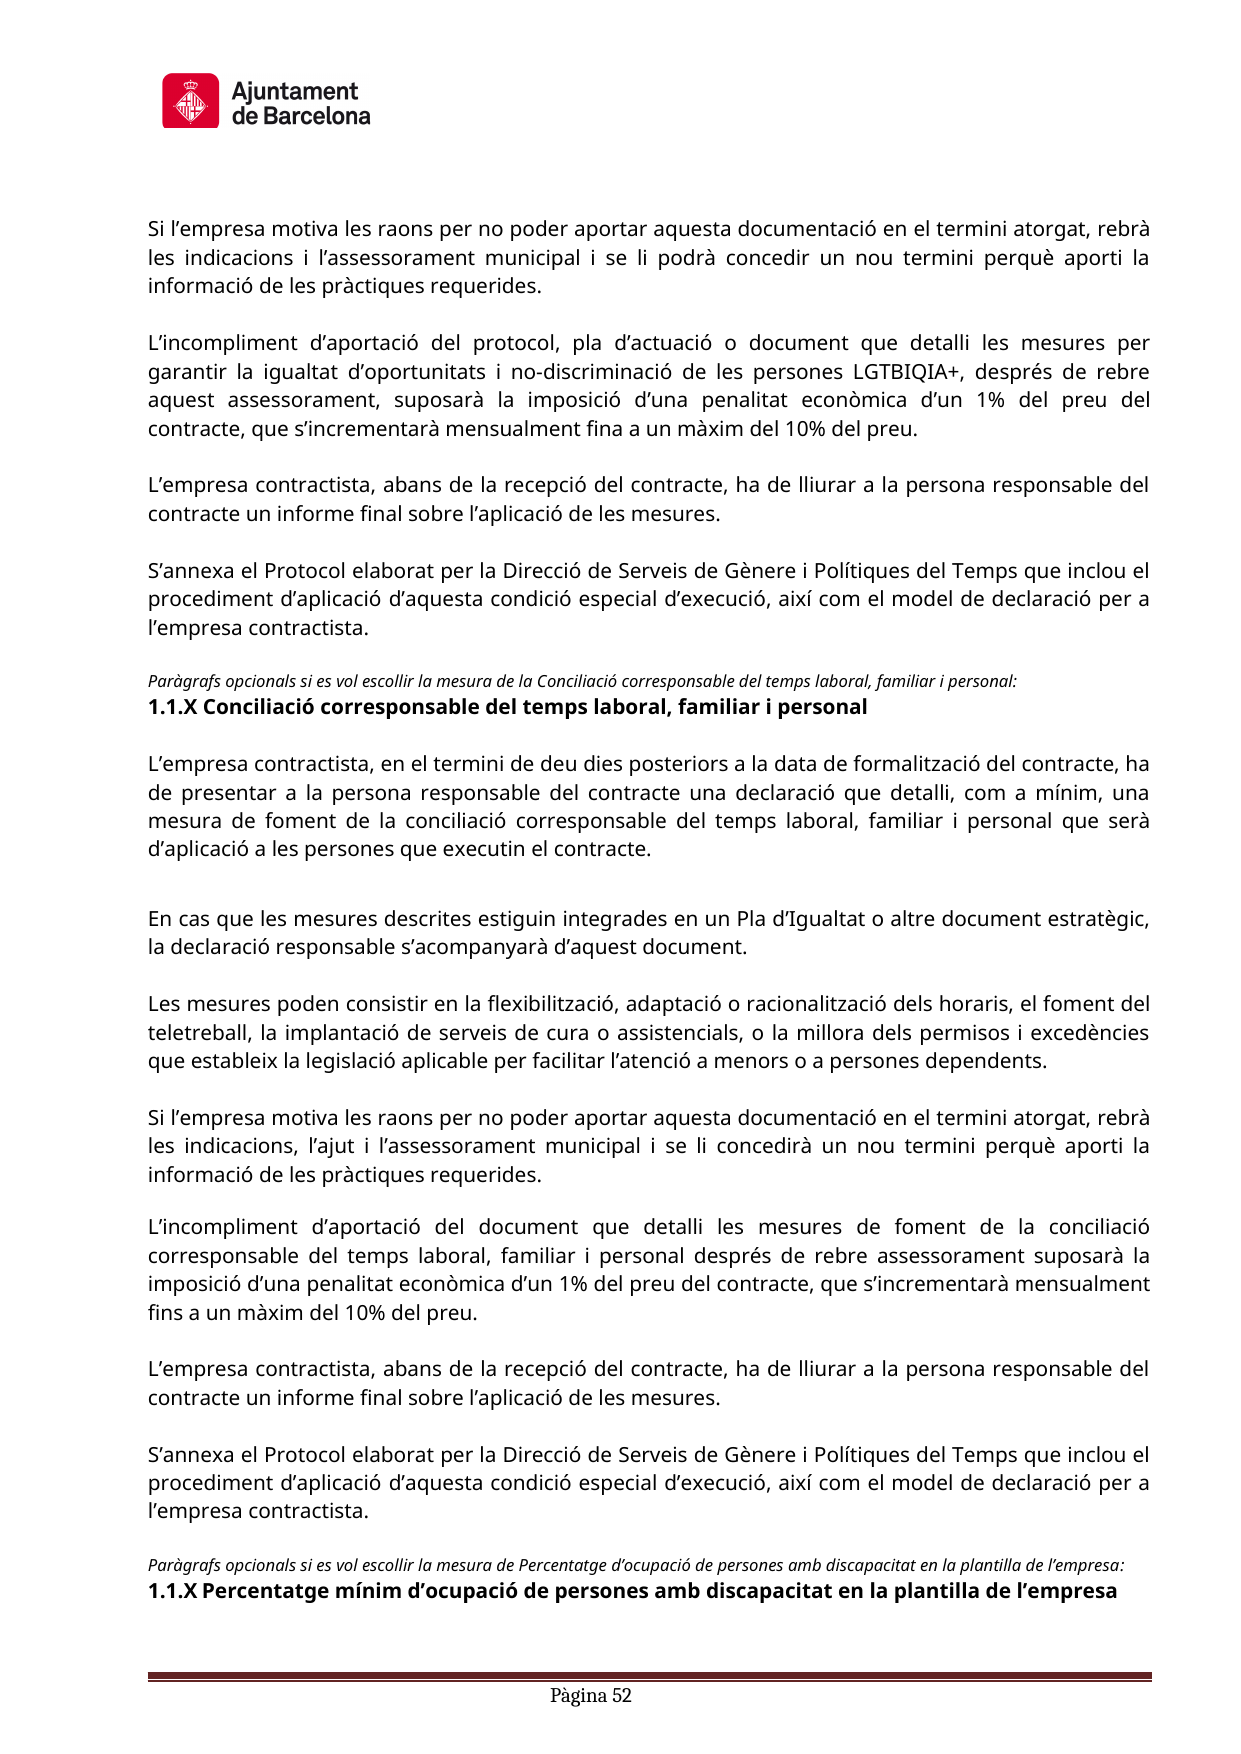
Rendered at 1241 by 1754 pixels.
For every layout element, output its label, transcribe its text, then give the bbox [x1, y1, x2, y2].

text Si l’empresa motiva les raons per no poder aportar aquesta documentació en el termini atorgat, rebrà les indicacions i l’assessorament municipal i se li podrà concedir un nou termini perquè aporti la informació de les pràctiques requerides. [148, 214, 1152, 300]
text 1.1.X Percentatge mínim d’ocupació de persones amb discapacitat en la plantilla de l’empresa [148, 1576, 1152, 1605]
text S’annexa el Protocol elaborat per la Direcció de Serveis de Gènere i Polítiques del Temps que inclou el procediment d’aplicació d’aquesta condició especial d’execució, així com el model de declaració per a l’empresa contractista. [148, 556, 1152, 641]
text L’incompliment d’aportació del protocol, pla d’actuació o document que detalli les mesures per garantir la igualtat d’oportunitats i no-discriminació de les persones LGTBIQIA+, després de rebre aquest assessorament, suposarà la imposició d’una penalitat econòmica d’un 1% del preu del contracte, que s’incrementarà mensualment fina a un màxim del 10% del preu. [148, 328, 1152, 442]
text En cas que les mesures descrites estiguin integrades en un Pla d’Igualtat o altre document estratègic, la declaració responsable s’acompanyarà d’aquest document. [148, 904, 1152, 961]
text 1.1.X Conciliació corresponsable del temps laboral, familiar i personal [148, 692, 1152, 721]
text L’empresa contractista, abans de la recepció del contracte, ha de lliurar a la persona responsable del contracte un informe final sobre l’aplicació de les mesures. [148, 1354, 1152, 1411]
text Les mesures poden consistir en la flexibilització, adaptació o racionalització dels horaris, el foment del teletreball, la implantació de serveis de cura o assistencials, o la millora dels permisos i excedències que estableix la legislació aplicable per facilitar l’atenció a menors o a persones dependents. [148, 989, 1152, 1074]
text Paràgrafs opcionals si es vol escollir la mesura de Percentatge d’ocupació de persones amb discapacitat en la plantilla de l’empresa: [148, 1553, 1152, 1576]
text Si l’empresa motiva les raons per no poder aportar aquesta documentació en el termini atorgat, rebrà les indicacions, l’ajut i l’assessorament municipal i se li concedirà un nou termini perquè aporti la informació de les pràctiques requerides. [148, 1103, 1152, 1188]
text L’empresa contractista, en el termini de deu dies posteriors a la data de formalització del contracte, ha de presentar a la persona responsable del contracte una declaració que detalli, com a mínim, una mesura de foment de la conciliació corresponsable del temps laboral, familiar i personal que serà d’aplicació a les persones que executin el contracte. [148, 749, 1152, 863]
picture [162, 73, 371, 128]
text L’incompliment d’aportació del document que detalli les mesures de foment de la conciliació corresponsable del temps laboral, familiar i personal després de rebre assessorament suposarà la imposició d’una penalitat econòmica d’un 1% del preu del contracte, que s’incrementarà mensualment fins a un màxim del 10% del preu. [148, 1212, 1152, 1326]
text L’empresa contractista, abans de la recepció del contracte, ha de lliurar a la persona responsable del contracte un informe final sobre l’aplicació de les mesures. [148, 471, 1152, 527]
text Paràgrafs opcionals si es vol escollir la mesura de la Conciliació corresponsable del temps laboral, familiar i personal: [148, 669, 1152, 692]
text S’annexa el Protocol elaborat per la Direcció de Serveis de Gènere i Polítiques del Temps que inclou el procediment d’aplicació d’aquesta condició especial d’execució, així com el model de declaració per a l’empresa contractista. [148, 1440, 1152, 1525]
